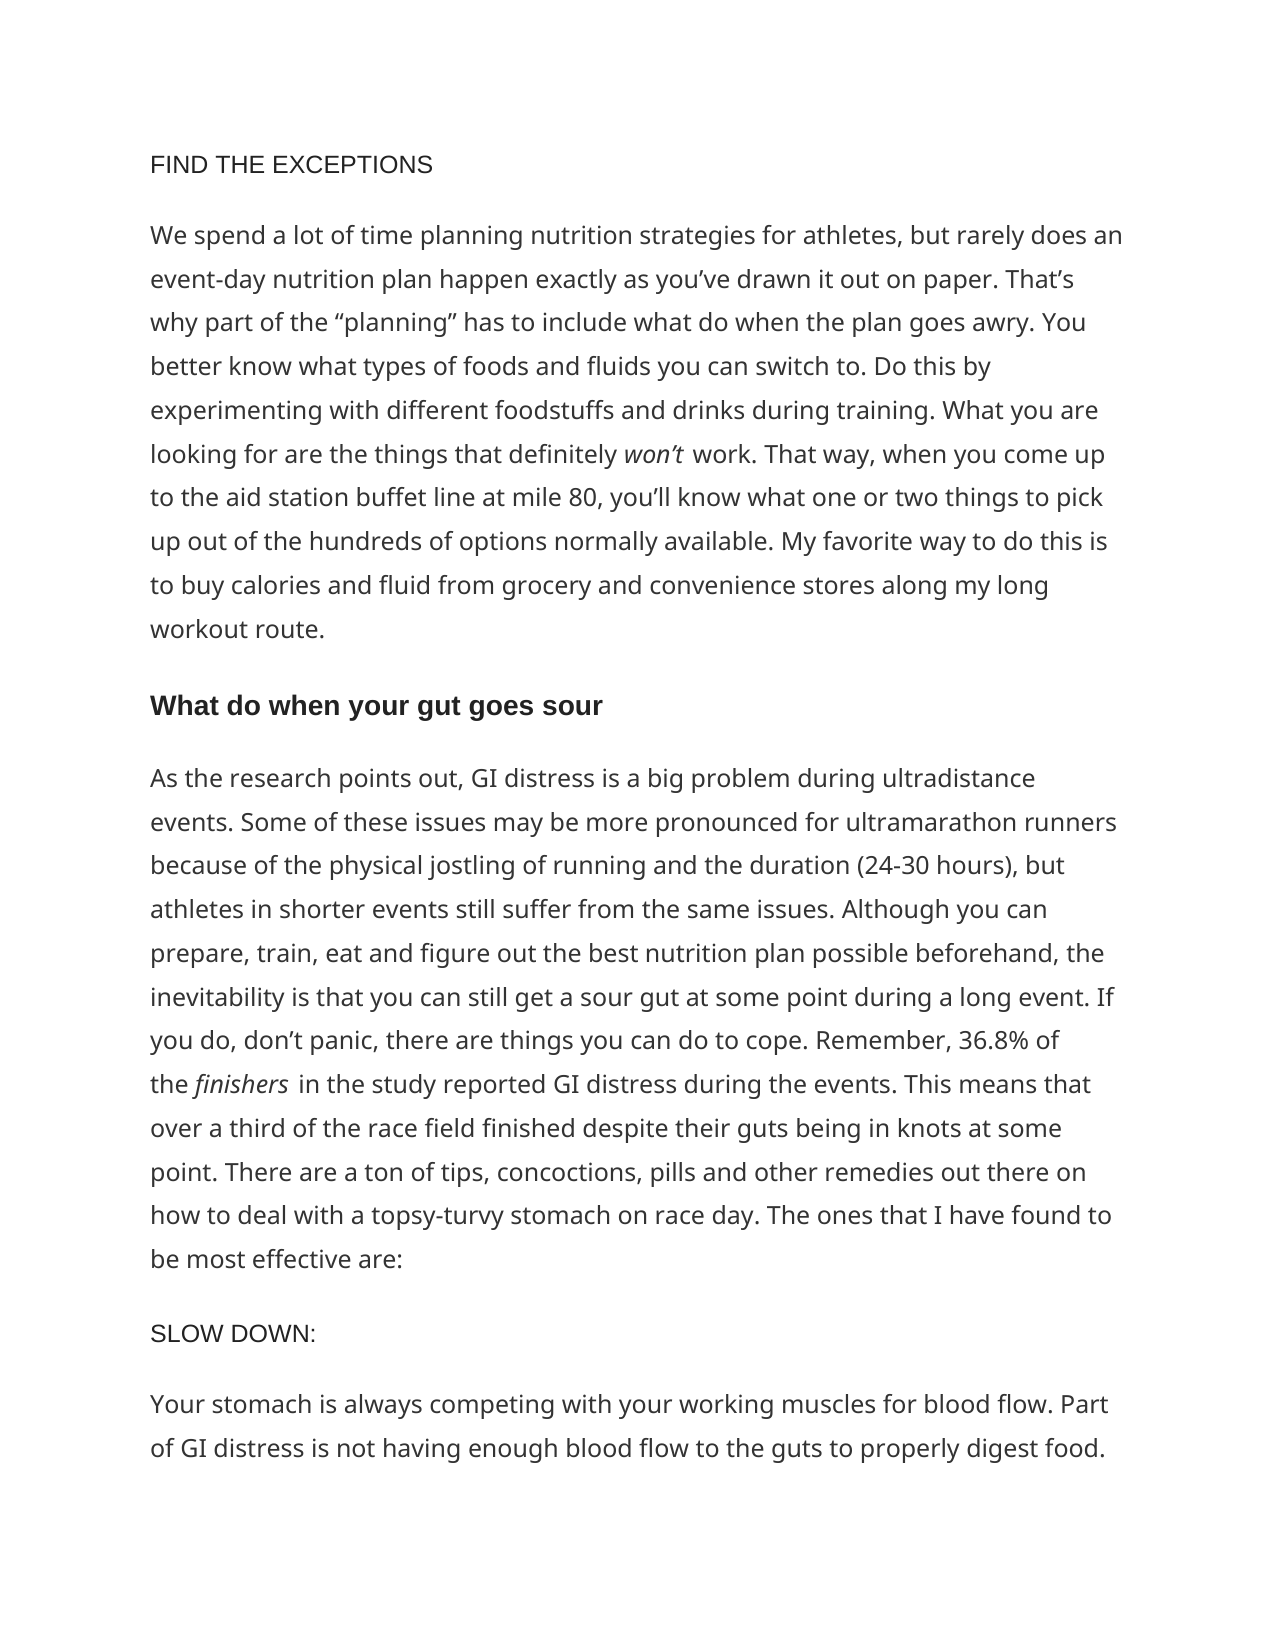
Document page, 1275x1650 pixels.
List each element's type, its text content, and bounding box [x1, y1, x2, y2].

text As the research points out, GI distress is a big problem during ultradistance events. Some of these issues may be more pronounced for ultramarathon runners because of the physical jostling of running and the duration (24-30 hours), but athletes in shorter events still suffer from the same issues. Although you can prepare, train, eat and figure out the best nutrition plan possible beforehand, the inevitability is that you can still get a sour gut at some point during a long event. If you do, don’t panic, there are things you can do to cope. Remember, 36.8% of the finishers in the study reported GI distress during the events. This means that over a third of the race field finished despite their guts being in knots at some point. There are a ton of tips, concoctions, pills and other remedies out there on how to deal with a topsy-turvy stomach on race day. The ones that I have found to be most effective are: [150, 751, 1125, 1276]
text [150, 1377, 1125, 1465]
text FIND THE EXCEPTIONS [150, 150, 1125, 179]
text What do when your gut goes sour [150, 689, 1125, 722]
text SLOW DOWN: [150, 1319, 1125, 1348]
text We spend a lot of time planning nutrition strategies for athletes, but rarely does an event-day nutrition plan happen exactly as you’ve drawn it out on paper. That’s why part of the “planning” has to include what do when the plan goes awry. You better know what types of foods and fluids you can switch to. Do this by experimenting with different foodstuffs and drinks during training. What you are looking for are the things that definitely won’t work. That way, when you come up to the aid station buffet line at mile 80, you’ll know what one or two things to pick up out of the hundreds of options normally available. My favorite way to do this is to buy calories and fluid from grocery and convenience stores along my long workout route. [150, 208, 1125, 645]
